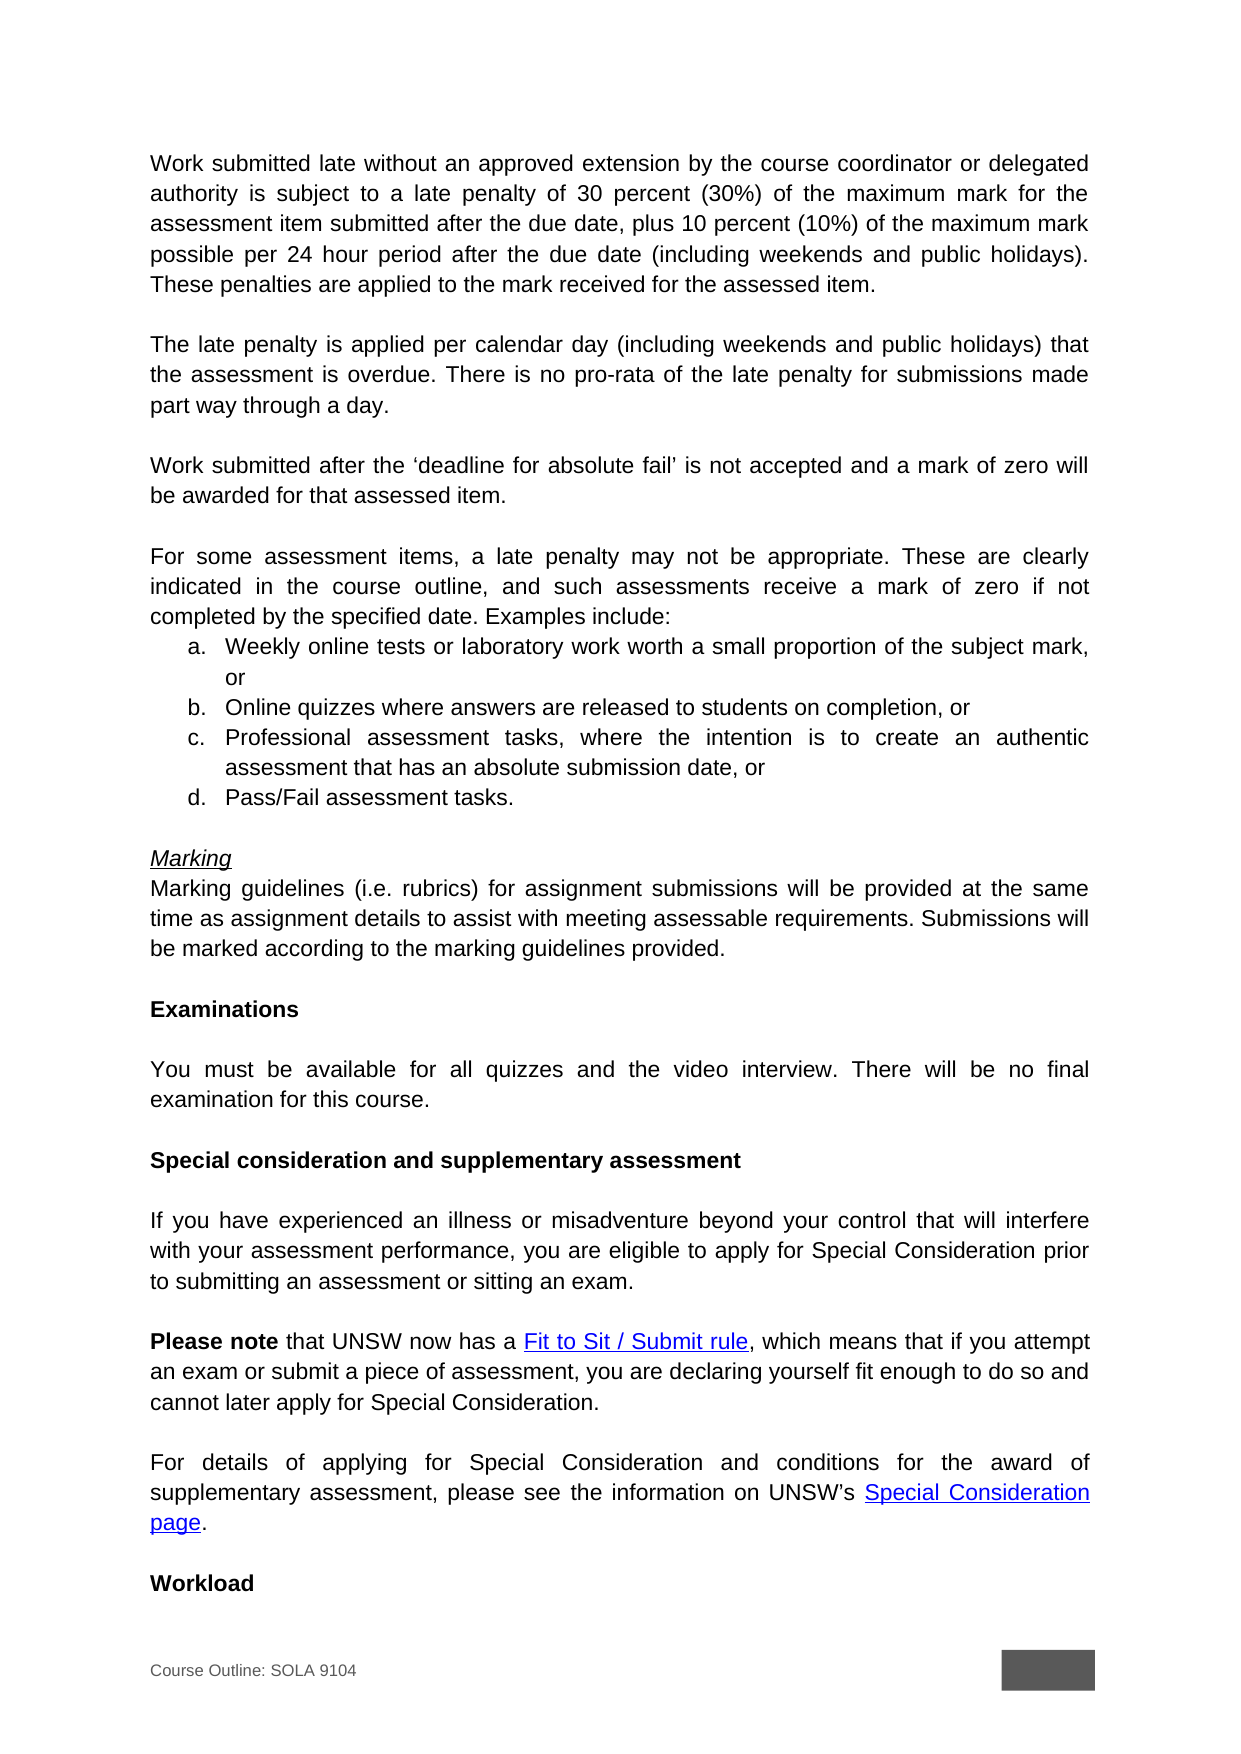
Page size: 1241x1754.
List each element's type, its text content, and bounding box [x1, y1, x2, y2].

subtitle Examinations [150, 996, 1090, 1022]
text Please note that UNSW now has a Fit to Sit / Submit rule, which means that if you attempt an exam or submit a piece of assessment, you are declaring yourself fit enough to do so and cannot later apply for Special Consideration. [150, 1328, 1090, 1415]
text Work submitted late without an approved extension by the course coordinator or delegated authority is subject to a late penalty of 30 percent (30%) of the maximum mark for the assessment item submitted after the due date, plus 10 percent (10%) of the maximum mark possible per 24 hour period after the due date (including weekends and public holidays). These penalties are applied to the mark received for the assessed item. [150, 150, 1090, 297]
subtitle Workload [150, 1570, 1090, 1596]
text If you have experienced an illness or misadventure beyond your control that will interfere with your assessment performance, you are eligible to apply for Special Consideration prior to submitting an assessment or sitting an exam. [150, 1207, 1090, 1294]
list Online quizzes where answers are released to students on completion, or [187, 694, 1090, 720]
text You must be available for all quizzes and the video interview. There will be no final examination for this course. [150, 1056, 1090, 1113]
text Marking guidelines (i.e. rubrics) for assignment submissions will be provided at the same time as assignment details to assist with meeting assessable requirements. Submissions will be marked according to the marking guidelines provided. [150, 875, 1090, 962]
list Pass/Fail assessment tasks. [187, 784, 1090, 811]
list Weekly online tests or laboratory work worth a small proportion of the subject mark, or [187, 633, 1090, 690]
subtitle Marking [150, 845, 1090, 871]
text For details of applying for Special Consideration and conditions for the award of supplementary assessment, please see the information on UNSW’s Special Consideration page. [150, 1449, 1090, 1536]
text The late penalty is applied per calendar day (including weekends and public holidays) that the assessment is overdue. There is no pro-rata of the late penalty for submissions made part way through a day. [150, 331, 1090, 418]
text Work submitted after the ‘deadline for absolute fail’ is not accepted and a mark of zero will be awarded for that assessed item. [150, 452, 1090, 509]
list Professional assessment tasks, where the intention is to create an authentic assessment that has an absolute submission date, or [187, 724, 1090, 781]
subtitle Special consideration and supplementary assessment [150, 1147, 1090, 1173]
text For some assessment items, a late penalty may not be appropriate. These are clearly indicated in the course outline, and such assessments receive a mark of zero if not completed by the specified date. Examples include: [150, 543, 1090, 629]
